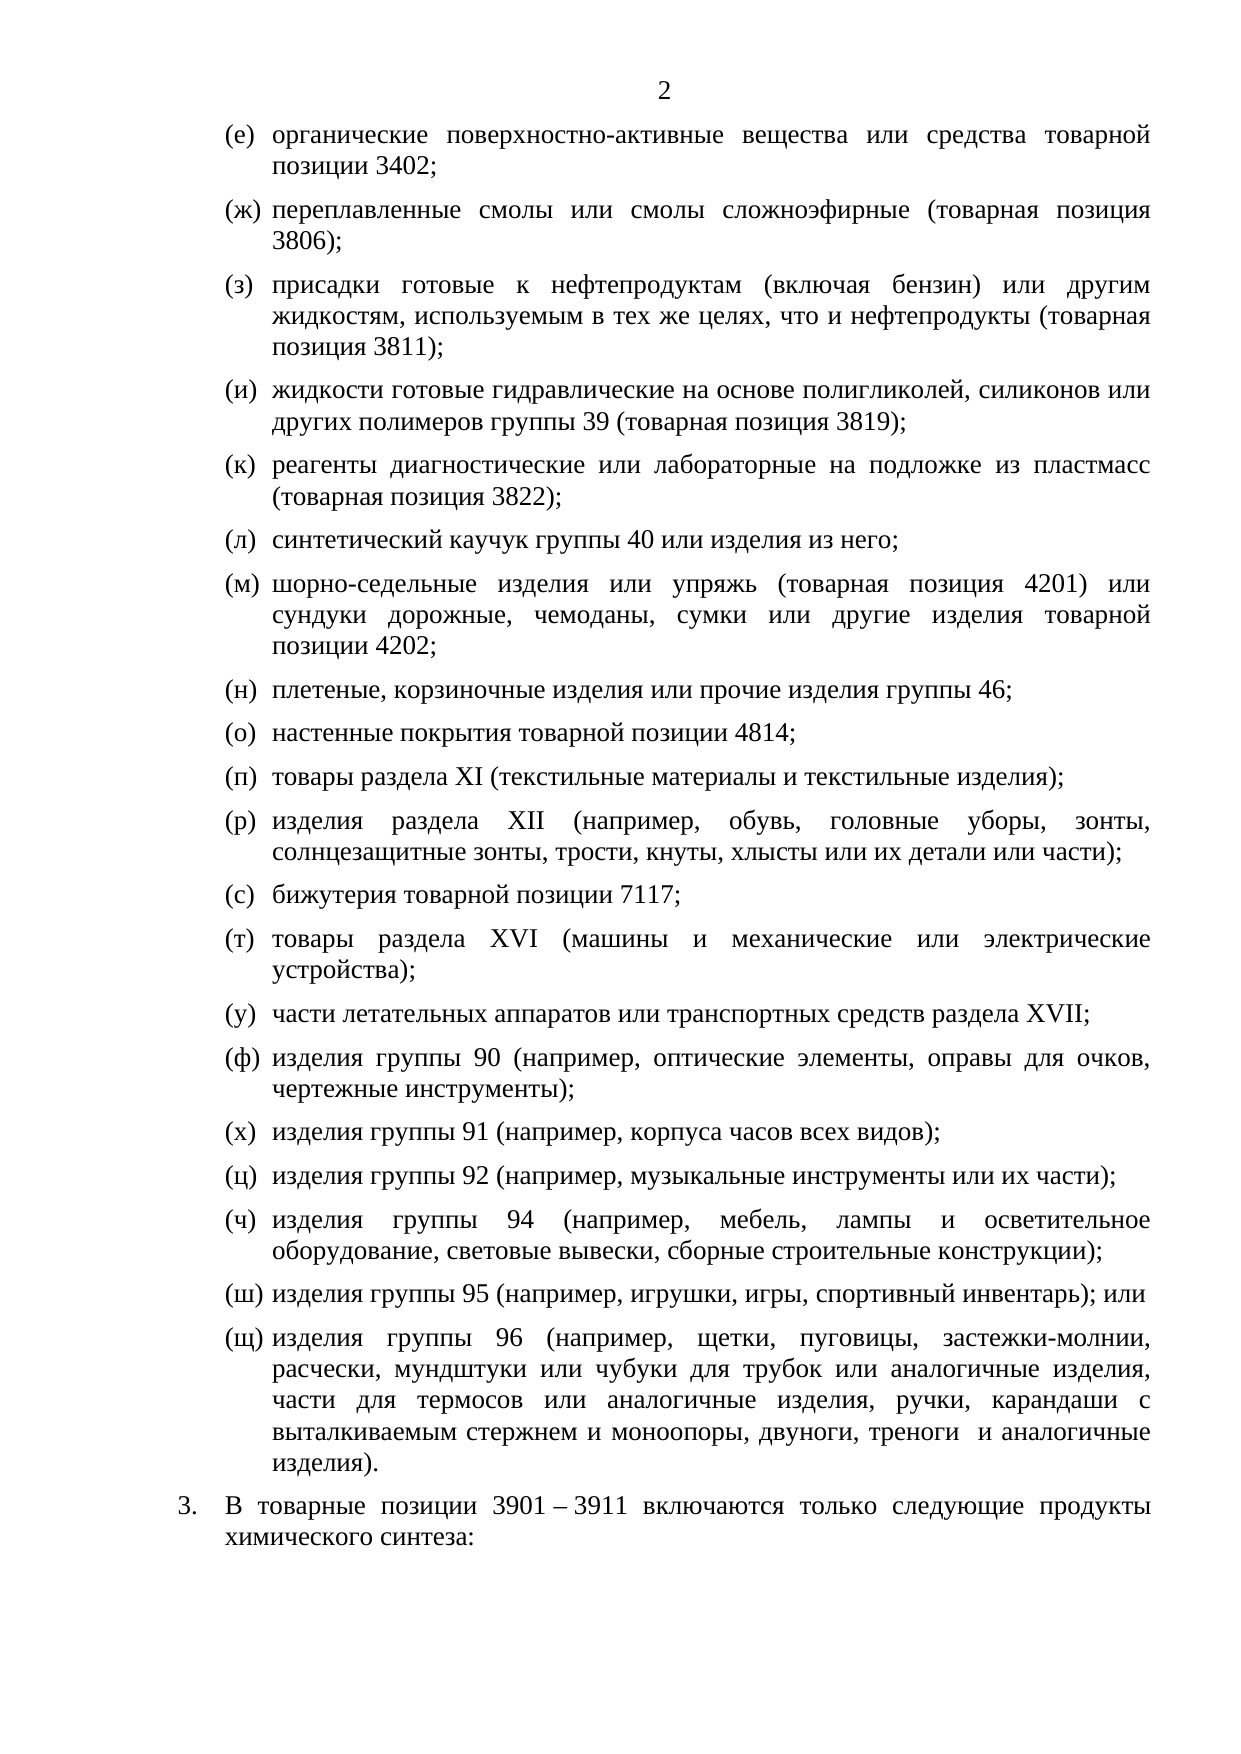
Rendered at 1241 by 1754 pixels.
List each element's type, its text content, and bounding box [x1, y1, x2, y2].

text (л) синтетический каучук группы 40 или изделия из него; [224, 523, 1152, 554]
text (к) реагенты диагностические или лабораторные на подложке из пластмасс (товарная позиция 3822); [224, 448, 1152, 511]
text (ж) переплавленные смолы или смолы сложноэфирные (товарная позиция 3806); [224, 193, 1152, 255]
text (м) шорно-седельные изделия или упряжь (товарная позиция 4201) или сундуки дорожные, чемоданы, сумки или другие изделия товарной позиции 4202; [224, 567, 1152, 660]
text (з) присадки готовые к нефтепродуктам (включая бензин) или другим жидкостям, используемым в тех же целях, что и нефтепродукты (товарная позиция 3811); [224, 268, 1152, 361]
text (п) товары раздела XI (текстильные материалы и текстильные изделия); [224, 760, 1152, 791]
text (е) органические поверхностно-активные вещества или средства товарной позиции 3402; [224, 118, 1152, 180]
text (ш) изделия группы 95 (например, игрушки, игры, спортивный инвентарь); или [224, 1277, 1152, 1309]
text (н) плетеные, корзиночные изделия или прочие изделия группы 46; [224, 673, 1152, 704]
text (щ) изделия группы 96 (например, щетки, пуговицы, застежки-молнии, расчески, мундштуки или чубуки для трубок или аналогичные изделия, части для термосов или аналогичные изделия, ручки, карандаши с выталкиваемым стержнем и моноопоры, двуноги, треноги и аналогичные изделия). [224, 1321, 1152, 1477]
text (о) настенные покрытия товарной позиции 4814; [224, 716, 1152, 748]
text 3. В товарные позиции 3901 – 3911 включаются только следующие продукты химического синтеза: [177, 1489, 1152, 1552]
text (и) жидкости готовые гидравлические на основе полигликолей, силиконов или других полимеров группы 39 (товарная позиция 3819); [224, 374, 1152, 436]
text (с) бижутерия товарной позиции 7117; [224, 878, 1152, 910]
text (т) товары раздела XVI (машины и механические или электрические устройства); [224, 922, 1152, 984]
text (р) изделия раздела XII (например, обувь, головные уборы, зонты, солнцезащитные зонты, трости, кнуты, хлысты или их детали или части); [224, 804, 1152, 866]
text (ч) изделия группы 94 (например, мебель, лампы и осветительное оборудование, световые вывески, сборные строительные конструкции); [224, 1203, 1152, 1265]
text (ф) изделия группы 90 (например, оптические элементы, оправы для очков, чертежные инструменты); [224, 1041, 1152, 1103]
text (ц) изделия группы 92 (например, музыкальные инструменты или их части); [224, 1159, 1152, 1190]
text (х) изделия группы 91 (например, корпуса часов всех видов); [224, 1115, 1152, 1147]
text (у) части летательных аппаратов или транспортных средств раздела XVII; [224, 997, 1152, 1028]
